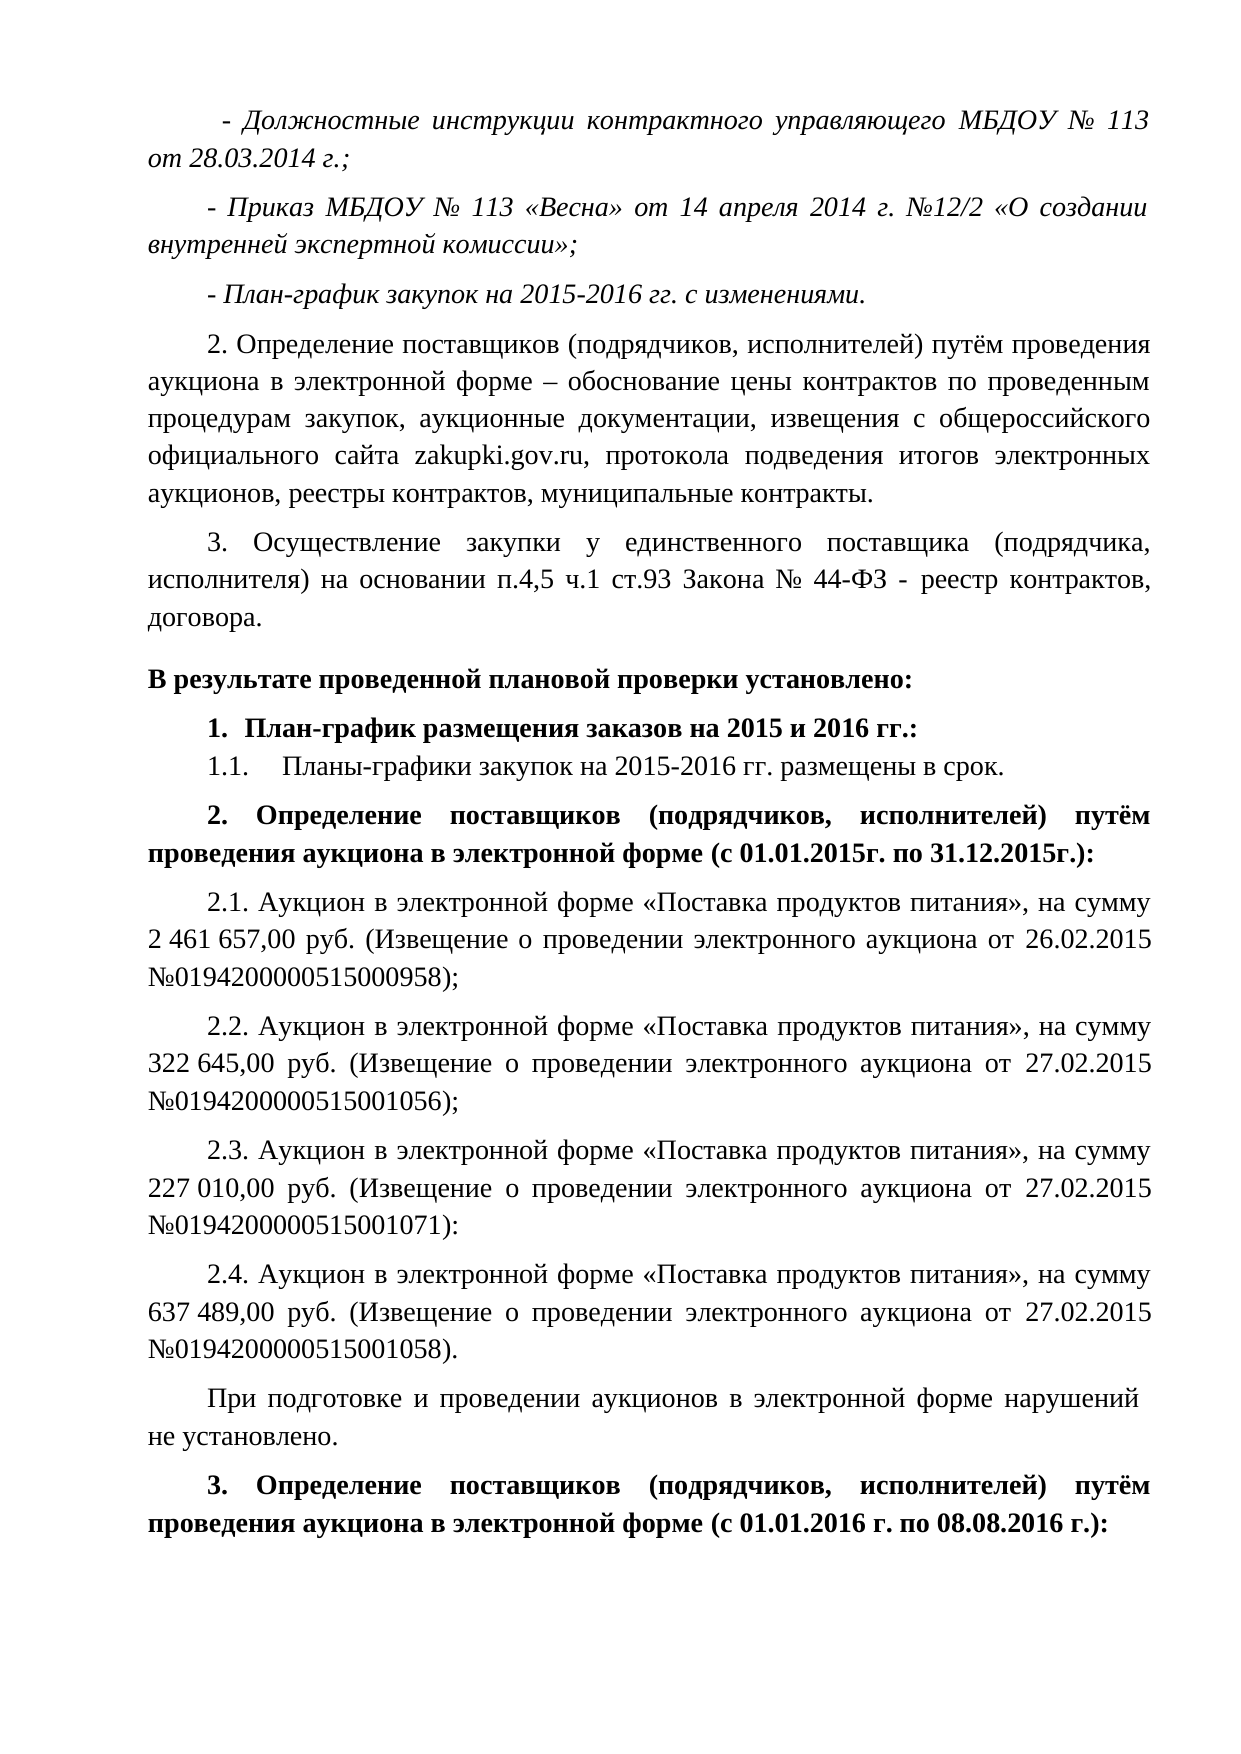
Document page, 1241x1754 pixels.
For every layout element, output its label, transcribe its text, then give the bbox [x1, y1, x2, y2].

text 2.3. Аукцион в электронной форме «Поставка продуктов питания», на сумму 227 010,00 руб. (Извещение о проведении электронного аукциона от 27.02.2015 №0194200000515001071): [148, 1133, 1152, 1240]
subtitle - Приказ МБДОУ № 113 «Весна» от 14 апреля 2014 г. №12/2 «О создании внутренней экспертной комиссии»; [148, 190, 1152, 260]
text 2.1. Аукцион в электронной форме «Поставка продуктов питания», на сумму 2 461 657,00 руб. (Извещение о проведении электронного аукциона от 26.02.2015 №0194200000515000958); [148, 885, 1152, 992]
list План-график размещения заказов на 2015 и 2016 гг.: [207, 712, 1152, 744]
list Планы-графики закупок на 2015-2016 гг. размещены в срок. [207, 749, 1152, 781]
text 2. Определение поставщиков (подрядчиков, исполнителей) путём проведения аукциона в электронной форме (с 01.01.2015г. по 31.12.2015г.): [148, 798, 1152, 868]
text 2.2. Аукцион в электронной форме «Поставка продуктов питания», на сумму 322 645,00 руб. (Извещение о проведении электронного аукциона от 27.02.2015 №0194200000515001056); [148, 1009, 1152, 1116]
text 2. Определение поставщиков (подрядчиков, исполнителей) путём проведения аукциона в электронной форме – обоснование цены контрактов по проведенным процедурам закупок, аукционные документации, извещения с общероссийского официального сайта zakupki.gov.ru, протокола подведения итогов электронных аукционов, реестры контрактов, муниципальные контракты. [148, 327, 1152, 508]
text При подготовке и проведении аукционов в электронной форме нарушений не установлено. [148, 1382, 1152, 1451]
text 3. Осуществление закупки у единственного поставщика (подрядчика, исполнителя) на основании п.4,5 ч.1 ст.93 Закона № 44-ФЗ - реестр контрактов, договора. [148, 525, 1152, 632]
text 2.4. Аукцион в электронной форме «Поставка продуктов питания», на сумму 637 489,00 руб. (Извещение о проведении электронного аукциона от 27.02.2015 №0194200000515001058). [148, 1257, 1152, 1364]
text - Должностные инструкции контрактного управляющего МБДОУ № 113 от 28.03.2014 г.; [148, 103, 1152, 173]
text В результате проведенной плановой проверки установлено: [148, 662, 1152, 694]
text - План-график закупок на 2015-2016 гг. с изменениями. [148, 277, 1152, 309]
text 3. Определение поставщиков (подрядчиков, исполнителей) путём проведения аукциона в электронной форме (с 01.01.2016 г. по 08.08.2016 г.): [148, 1468, 1152, 1538]
